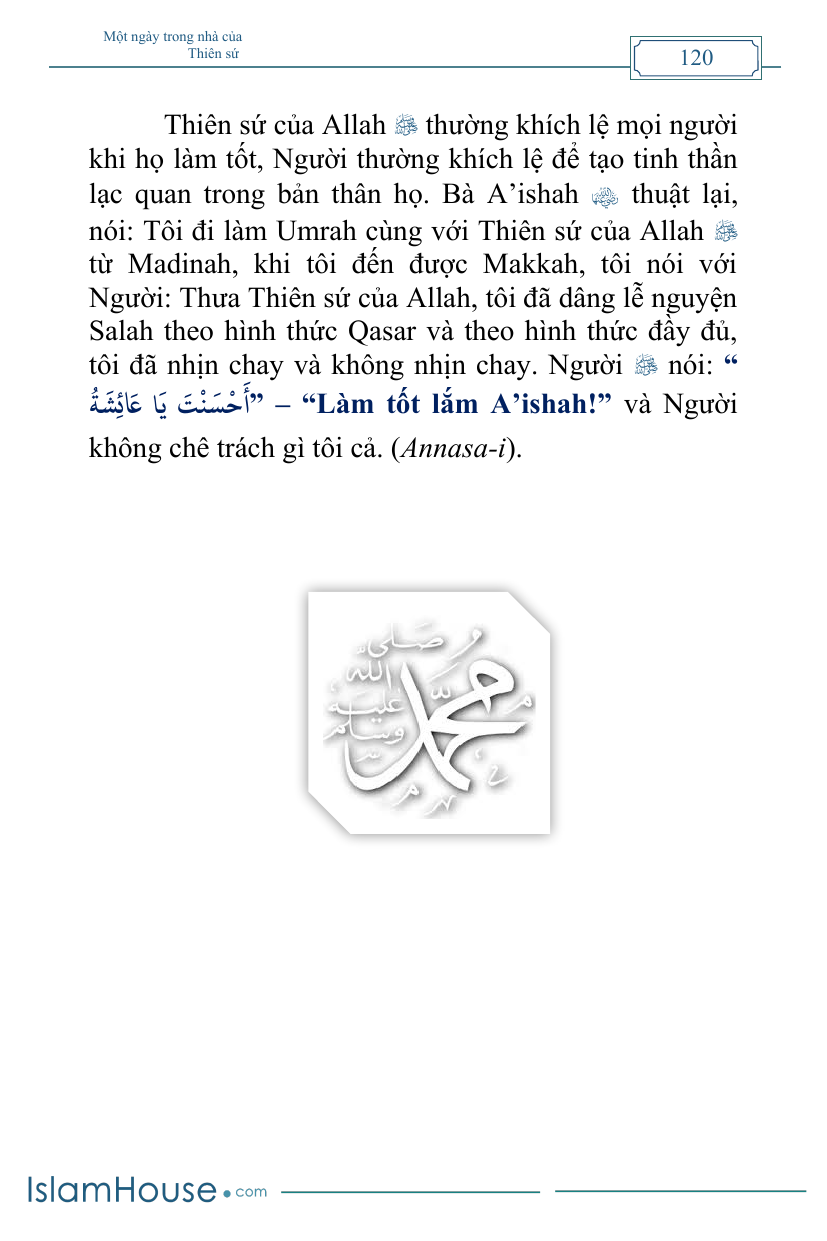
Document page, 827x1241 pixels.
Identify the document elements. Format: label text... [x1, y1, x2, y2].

picture [548, 1170, 807, 1208]
picture [323, 607, 535, 819]
picture [20, 1171, 541, 1209]
text Thiên sứ của Allah thường khích lệ mọi người khi họ làm tốt, Người thường khích lệ để tạo tinh thần lạc quan trong bản thân họ. Bà A’ishah  thuật lại, nói: Tôi đi làm Umrah cùng với Thiên sứ của Allah từ Madinah, khi tôi đến được Makkah, tôi nói với Người: Thưa Thiên sứ của Allah, tôi đã dâng lễ nguyện Salah theo hình thức Qasar và theo hình thức đầy đủ, tôi đã nhịn chay và không nhịn chay. Người nói: “أَحْسَنْتَ يَا عَائِشَةُ” – “Làm tốt lắm A’ishah!” và Người không chê trách gì tôi cả. (Annasa-i). [89, 107, 738, 463]
